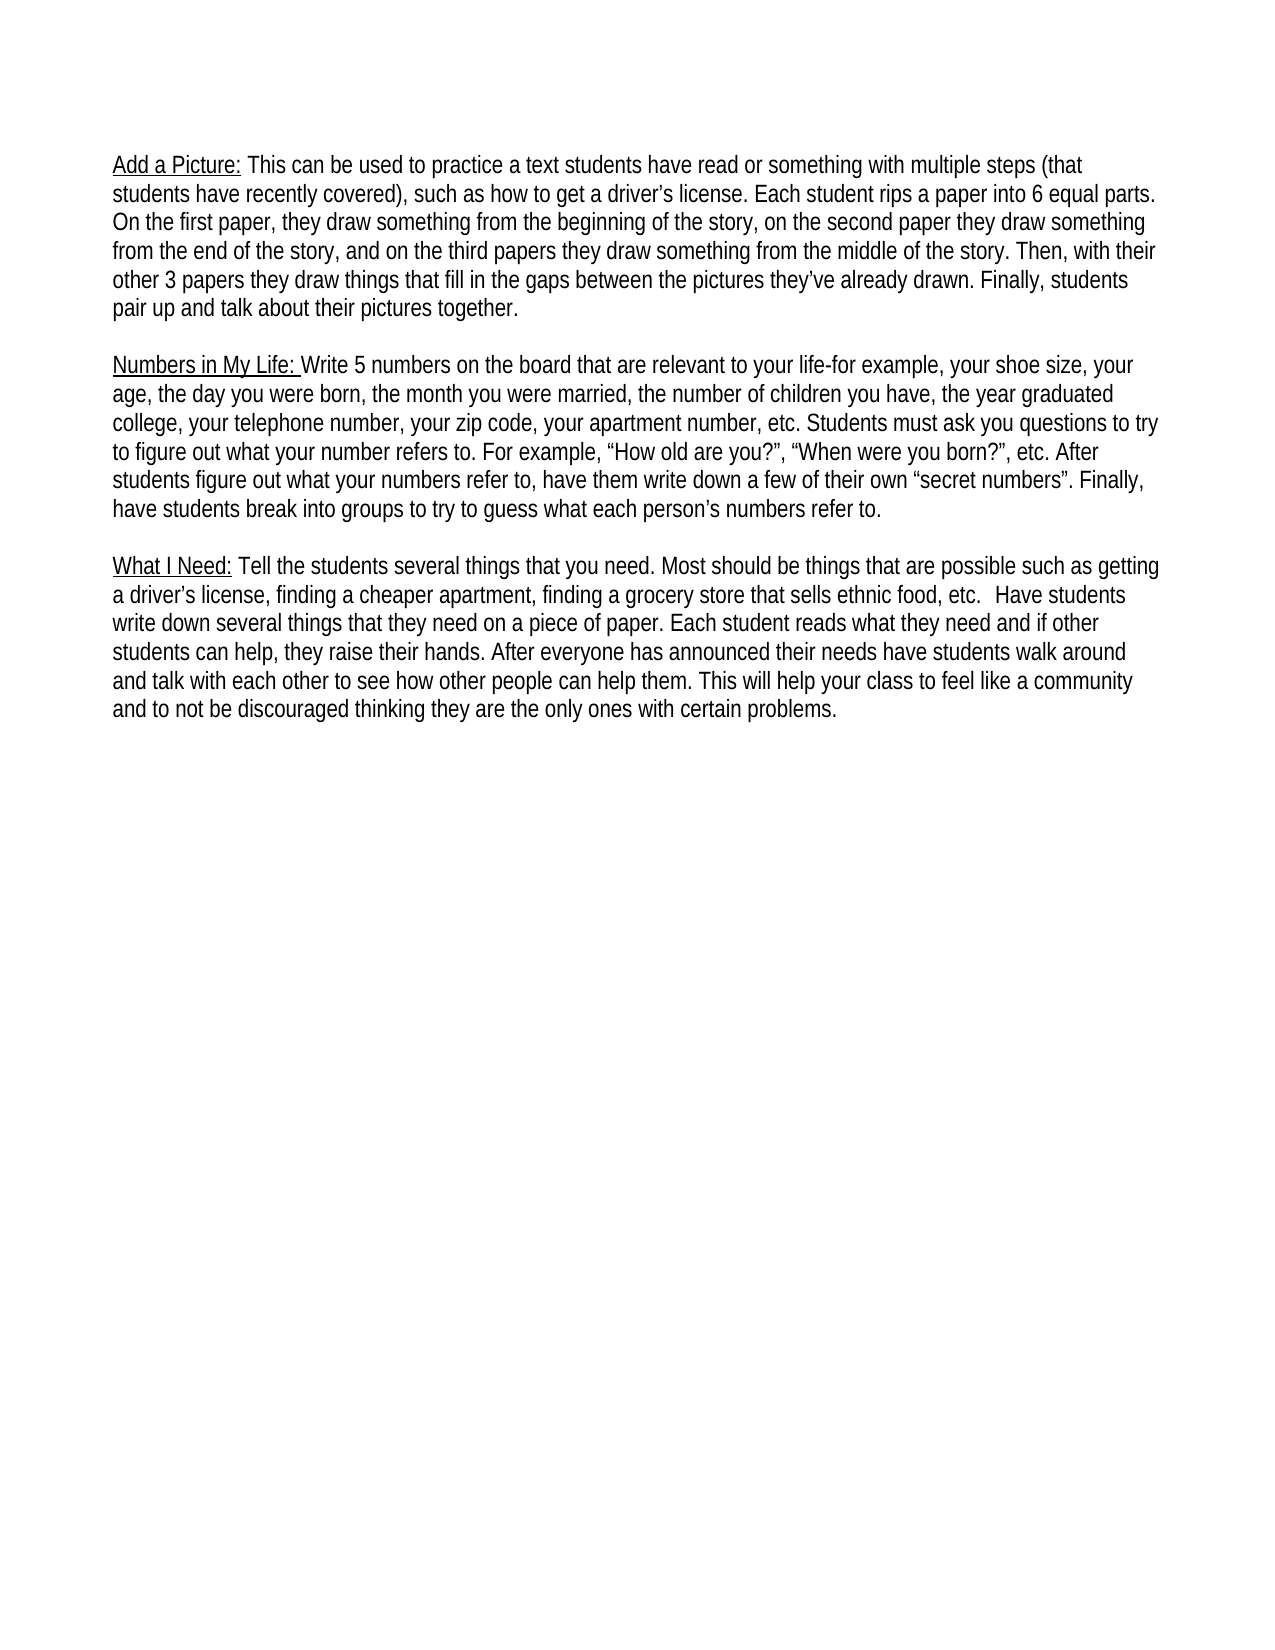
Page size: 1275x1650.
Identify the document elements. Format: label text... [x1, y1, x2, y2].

text Add a Picture: This can be used to practice a text students have read or something with multiple steps (that students have recently covered), such as how to get a driver’s license. Each student rips a paper into 6 equal parts. On the first paper, they draw something from the beginning of the story, on the second paper they draw something from the end of the story, and on the third papers they draw something from the middle of the story. Then, with their other 3 papers they draw things that fill in the gaps between the pictures they’ve already drawn. Finally, students pair up and talk about their pictures together. [112, 150, 1162, 322]
text Numbers in My Life: Write 5 numbers on the board that are relevant to your life-for example, your shoe size, your age, the day you were born, the month you were married, the number of children you have, the year graduated college, your telephone number, your zip code, your apartment number, etc. Students must ask you questions to try to figure out what your number refers to. For example, “How old are you?”, “When were you born?”, etc. After students figure out what your numbers refer to, have them write down a few of their own “secret numbers”. Finally, have students break into groups to try to guess what each person’s numbers refer to. [112, 351, 1162, 522]
text What I Need: Tell the students several things that you need. Most should be things that are possible such as getting a driver’s license, finding a cheaper apartment, finding a grocery store that sells ethnic food, etc. Have students write down several things that they need on a piece of paper. Each student reads what they need and if other students can help, they raise their hands. After everyone has announced their needs have students walk around and talk with each other to see how other people can help them. This will help your class to feel like a community and to not be discouraged thinking they are the only ones with certain problems. [112, 551, 1162, 723]
